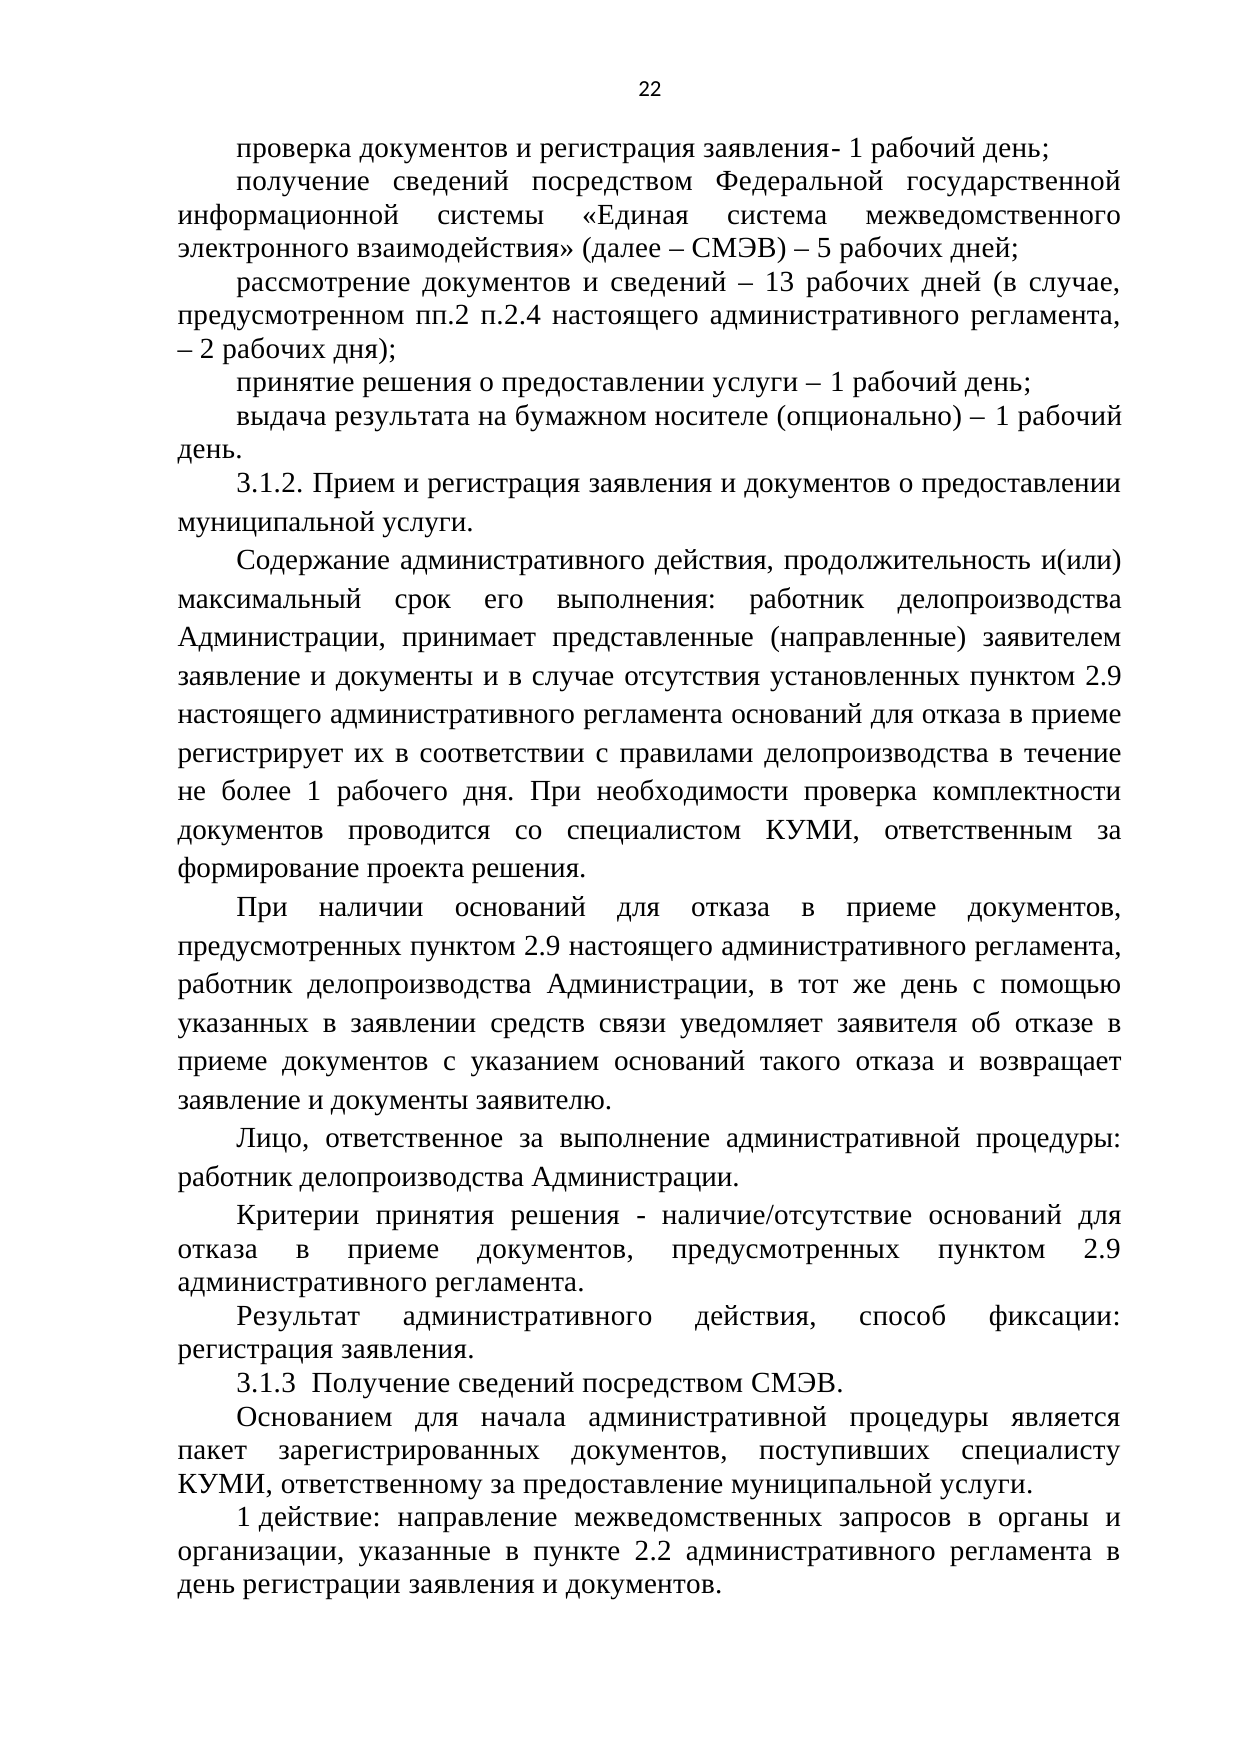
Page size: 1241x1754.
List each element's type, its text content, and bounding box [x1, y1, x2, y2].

text проверка документов и регистрация заявления- 1 рабочий день; [177, 130, 1122, 163]
text выдача результата на бумажном носителе (опционально) – 1 рабочий день. [177, 398, 1122, 465]
text Критерии принятия решения - наличие/отсутствие оснований для отказа в приеме документов, предусмотренных пунктом 2.9 административного регламента. [177, 1197, 1122, 1298]
text 3.1.3 Получение сведений посредством СМЭВ. [177, 1365, 1122, 1399]
text При наличии оснований для отказа в приеме документов, предусмотренных пунктом 2.9 настоящего административного регламента, работник делопроизводства Администрации, в тот же день с помощью указанных в заявлении средств связи уведомляет заявителя об отказе в приеме документов с указанием оснований такого отказа и возвращает заявление и документы заявителю. [177, 889, 1122, 1115]
text Лицо, ответственное за выполнение административной процедуры: работник делопроизводства Администрации. [177, 1120, 1122, 1192]
text 1 действие: направление межведомственных запросов в органы и организации, указанные в пункте 2.2 административного регламента в день регистрации заявления и документов. [177, 1499, 1122, 1600]
text рассмотрение документов и сведений – 13 рабочих дней (в случае, предусмотренном пп.2 п.2.4 настоящего административного регламента, – 2 рабочих дня); [177, 264, 1122, 364]
text Содержание административного действия, продолжительность и(или) максимальный срок его выполнения: работник делопроизводства Администрации, принимает представленные (направленные) заявителем заявление и документы и в случае отсутствия установленных пунктом 2.9 настоящего административного регламента оснований для отказа в приеме регистрирует их в соответствии с правилами делопроизводства в течение не более 1 рабочего дня. При необходимости проверка комплектности документов проводится со специалистом КУМИ, ответственным за формирование проекта решения. [177, 542, 1122, 884]
text Основанием для начала административной процедуры является пакет зарегистрированных документов, поступивших специалисту КУМИ, ответственному за предоставление муниципальной услуги. [177, 1399, 1122, 1499]
text 3.1.2. Прием и регистрация заявления и документов о предоставлении муниципальной услуги. [177, 465, 1122, 537]
text получение сведений посредством Федеральной государственной информационной системы «Единая система межведомственного электронного взаимодействия» (далее – СМЭВ) – 5 рабочих дней; [177, 163, 1122, 264]
text Результат административного действия, способ фиксации: регистрация заявления. [177, 1298, 1122, 1365]
text принятие решения о предоставлении услуги – 1 рабочий день; [177, 364, 1122, 398]
